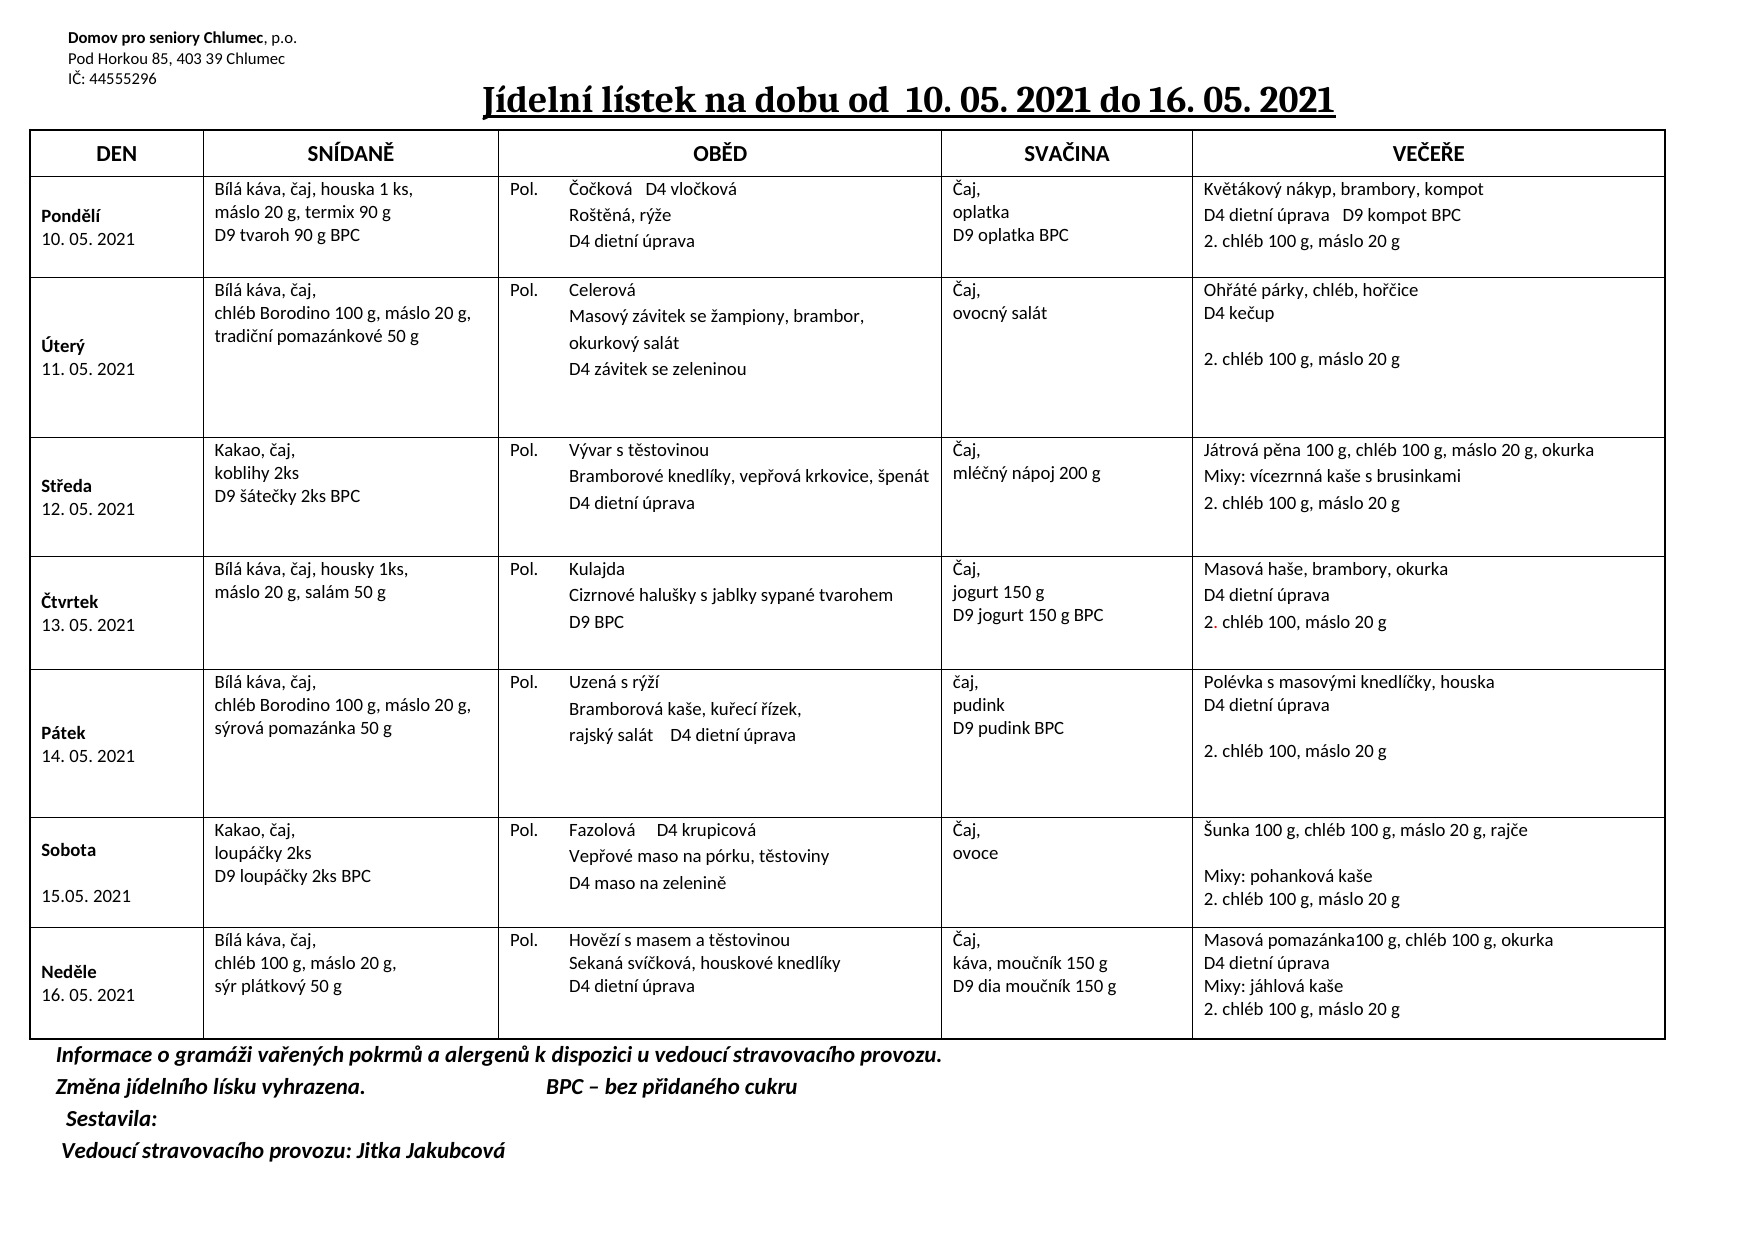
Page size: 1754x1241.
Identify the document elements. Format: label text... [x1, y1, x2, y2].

table_cell Kulajda Cizrnové halušky s jablky sypané tvarohem D9 BPC [558, 557, 941, 669]
table_cell Pol. [499, 278, 558, 437]
table_cell Čočková D4 vločková Roštěná, rýže D4 dietní úprava [558, 177, 941, 277]
table_cell Uzená s rýží Bramborová kaše, kuřecí řízek, rajský salát D4 dietní úprava [558, 670, 941, 817]
table_cell Čaj, mléčný nápoj 200 g [942, 438, 1192, 556]
subtitle Jídelní lístek na dobu od 10. 05. 2021 do 16. 05. 2021 [247, 79, 1570, 122]
table_cell Šunka 100 g, chléb 100 g, máslo 20 g, rajče Mixy: pohanková kaše 2. chléb 100 g, máslo 20 g [1193, 818, 1664, 927]
table_cell Masová haše, brambory, okurka D4 dietní úprava 2. chléb 100, máslo 20 g [1193, 557, 1664, 669]
table_cell Bílá káva, čaj, chléb Borodino 100 g, máslo 20 g, tradiční pomazánkové 50 g [204, 278, 498, 437]
table_cell Kakao, čaj, loupáčky 2ks D9 loupáčky 2ks BPC [204, 818, 498, 927]
table_cell Úterý 11. 05. 2021 [31, 278, 203, 437]
table_header SNÍDANĚ [204, 131, 498, 176]
table_cell Pol. [499, 818, 558, 927]
table_cell Pol. [499, 177, 558, 277]
table_cell Pátek 14. 05. 2021 [31, 670, 203, 817]
table_cell Pondělí 10. 05. 2021 [31, 177, 203, 277]
text Informace o gramáži vařených pokrmů a alergenů k dispozici u vedoucí stravovacího provozu. Změna jídelního lísku vyhrazena. BPC – bez přidaného cukru Sestavila: Vedoucí stravovacího provozu: Jitka Jakubcová [56, 1040, 1606, 1164]
table_cell Čaj, jogurt 150 g D9 jogurt 150 g BPC [942, 557, 1192, 669]
table_cell Fazolová D4 krupicová Vepřové maso na pórku, těstoviny D4 maso na zelenině [558, 818, 941, 927]
table_cell Čaj, káva, moučník 150 g D9 dia moučník 150 g [942, 928, 1192, 1038]
table_cell Kakao, čaj, koblihy 2ks D9 šátečky 2ks BPC [204, 438, 498, 556]
table_cell Celerová Masový závitek se žampiony, brambor, okurkový salát D4 závitek se zeleninou [558, 278, 941, 437]
table_cell Játrová pěna 100 g, chléb 100 g, máslo 20 g, okurka Mixy: vícezrnná kaše s brusinkami 2. chléb 100 g, máslo 20 g [1193, 438, 1664, 556]
table_cell Ohřáté párky, chléb, hořčice D4 kečup 2. chléb 100 g, máslo 20 g [1193, 278, 1664, 437]
table_cell Sobota 15.05. 2021 [31, 818, 203, 927]
table_cell Vývar s těstovinou Bramborové knedlíky, vepřová krkovice, špenát D4 dietní úprava [558, 438, 941, 556]
table_cell Pol. [499, 670, 558, 817]
table_cell Pol. [499, 438, 558, 556]
table_cell Hovězí s masem a těstovinou Sekaná svíčková, houskové knedlíky D4 dietní úprava [558, 928, 941, 1038]
table_cell Čaj, ovocný salát [942, 278, 1192, 437]
table_cell Pol. [499, 557, 558, 669]
table_cell Bílá káva, čaj, housky 1ks, máslo 20 g, salám 50 g [204, 557, 498, 669]
table_header SVAČINA [942, 131, 1192, 176]
table_header OBĚD [499, 131, 941, 176]
table_header DEN [31, 131, 203, 176]
table_cell Středa 12. 05. 2021 [31, 438, 203, 556]
table_cell Pol. [499, 928, 558, 1038]
table_cell čaj, pudink D9 pudink BPC [942, 670, 1192, 817]
table_cell Bílá káva, čaj, houska 1 ks, máslo 20 g, termix 90 g D9 tvaroh 90 g BPC [204, 177, 498, 277]
table_cell Čaj, ovoce [942, 818, 1192, 927]
table_cell Neděle 16. 05. 2021 [31, 928, 203, 1038]
table_cell Čaj, oplatka D9 oplatka BPC [942, 177, 1192, 277]
table_cell Masová pomazánka100 g, chléb 100 g, okurka D4 dietní úprava Mixy: jáhlová kaše 2. chléb 100 g, máslo 20 g [1193, 928, 1664, 1038]
table_cell Čtvrtek 13. 05. 2021 [31, 557, 203, 669]
table_cell Polévka s masovými knedlíčky, houska D4 dietní úprava 2. chléb 100, máslo 20 g [1193, 670, 1664, 817]
table_cell Bílá káva, čaj, chléb Borodino 100 g, máslo 20 g, sýrová pomazánka 50 g [204, 670, 498, 817]
table_header VEČEŘE [1193, 131, 1664, 176]
table_cell Květákový nákyp, brambory, kompot D4 dietní úprava D9 kompot BPC 2. chléb 100 g, máslo 20 g [1193, 177, 1664, 277]
table_cell Bílá káva, čaj, chléb 100 g, máslo 20 g, sýr plátkový 50 g [204, 928, 498, 1038]
